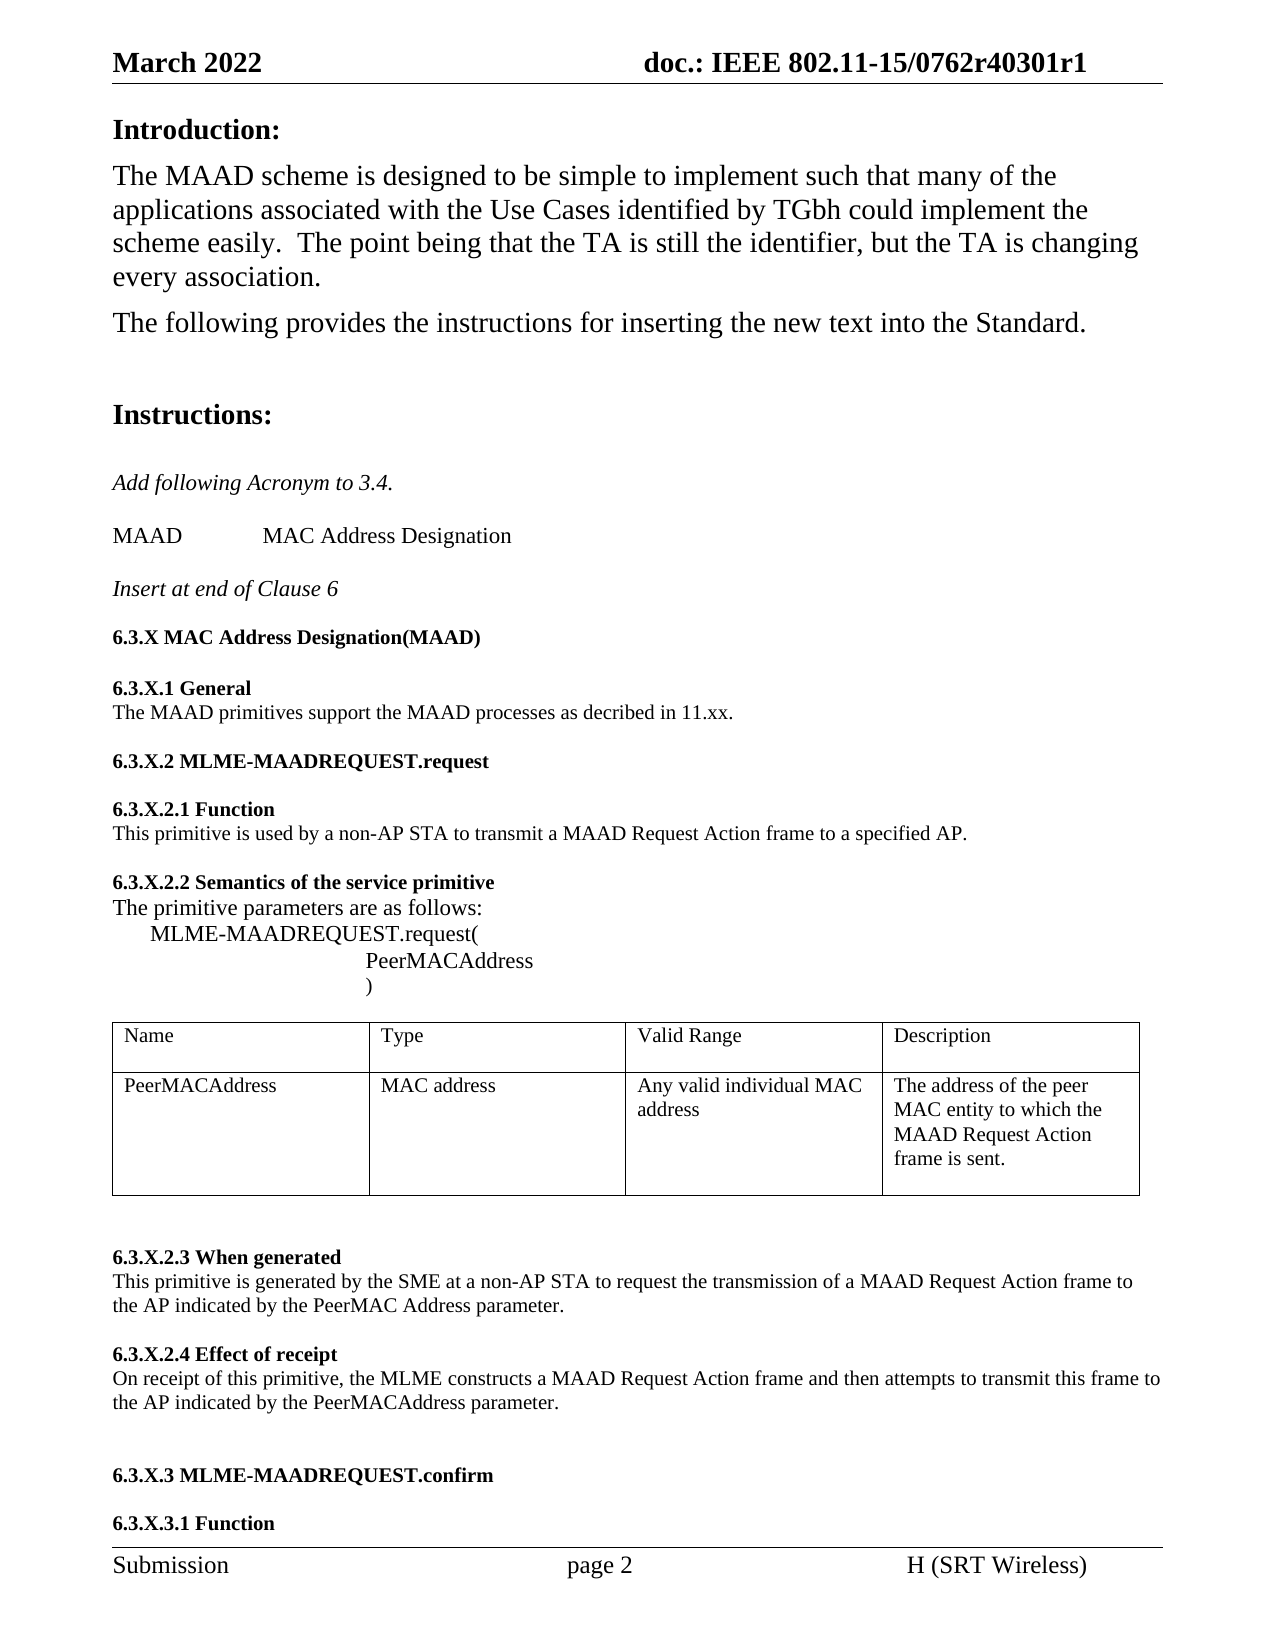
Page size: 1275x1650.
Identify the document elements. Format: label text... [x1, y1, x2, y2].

text ) [365, 973, 1163, 997]
table_cell PeerMACAddress [113, 1073, 369, 1194]
table_header Type [370, 1023, 625, 1072]
text The primitive parameters are as follows: [112, 894, 1163, 920]
text 6.3.X.2.2 Semantics of the service primitive [112, 870, 1163, 894]
text On receipt of this primitive, the MLME constructs a MAAD Request Action frame and then attempts to transmit this frame to the AP indicated by the PeerMACAddress parameter. [112, 1366, 1163, 1414]
text PeerMACAddress [365, 947, 1163, 973]
table_header Description [883, 1023, 1139, 1072]
text Insert at end of Clause 6 [112, 575, 1163, 601]
text MLME-MAADREQUEST.request( [150, 920, 1163, 947]
text Instructions: [112, 397, 1163, 431]
text 6.3.X MAC Address Designation(MAAD) [112, 625, 1163, 649]
text 6.3.X.2.4 Effect of receipt [112, 1342, 1163, 1366]
table_cell Any valid individual MAC address [626, 1073, 882, 1194]
text 6.3.X.2.3 When generated [112, 1245, 1163, 1269]
text 6.3.X.2.1 Function [112, 797, 1163, 821]
table_header Valid Range [626, 1023, 882, 1072]
text This primitive is used by a non-AP STA to transmit a MAAD Request Action frame to a specified AP. [112, 821, 1163, 845]
table_header Name [113, 1023, 369, 1072]
text The MAAD primitives support the MAAD processes as decribed in 11.xx. [112, 700, 1163, 724]
table_cell The address of the peer MAC entity to which the MAAD Request Action frame is sent. [883, 1073, 1139, 1194]
table_cell MAC address [370, 1073, 625, 1194]
text The MAAD scheme is designed to be simple to implement such that many of the applications associated with the Use Cases identified by TGbh could implement the scheme easily. The point being that the TA is still the identifier, but the TA is changing every association. [112, 158, 1163, 292]
text The following provides the instructions for inserting the new text into the Standard. [112, 305, 1163, 338]
text MAAD MAC Address Designation [112, 522, 1163, 548]
text 6.3.X.1 General [112, 676, 1163, 700]
text 6.3.X.3 MLME-MAADREQUEST.confirm [112, 1463, 1163, 1487]
text 6.3.X.3.1 Function [112, 1511, 1163, 1535]
text Introduction: [112, 112, 1163, 146]
text Add following Acronym to 3.4. [112, 469, 1163, 496]
text This primitive is generated by the SME at a non-AP STA to request the transmission of a MAAD Request Action frame to the AP indicated by the PeerMAC Address parameter. [112, 1269, 1163, 1317]
text 6.3.X.2 MLME-MAADREQUEST.request [112, 749, 1163, 773]
